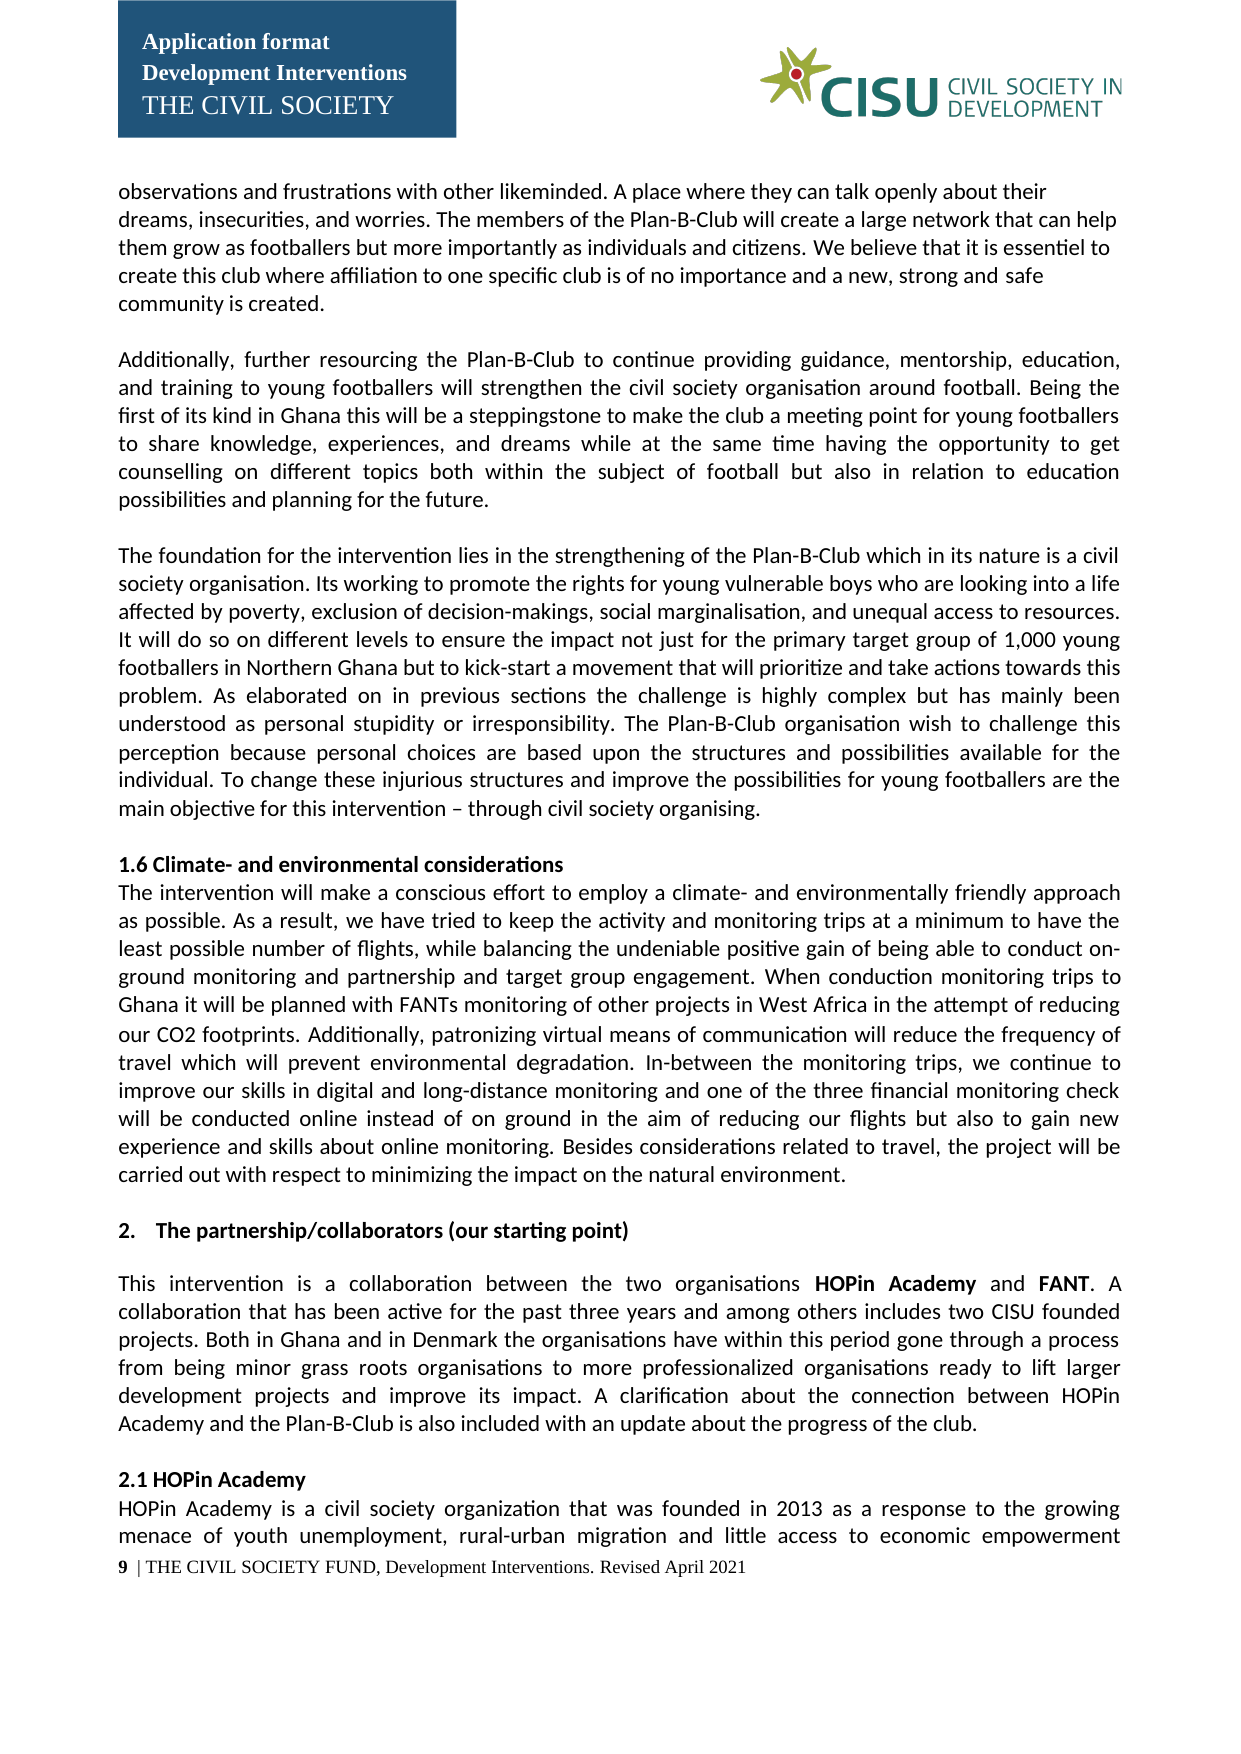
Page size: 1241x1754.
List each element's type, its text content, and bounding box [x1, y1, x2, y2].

text This intervention is a collaboration between the two organisations HOPin Academy and FANT. A collaboration that has been active for the past three years and among others includes two CISU founded projects. Both in Ghana and in Denmark the organisations have within this period gone through a process from being minor grass roots organisations to more professionalized organisations ready to lift larger development projects and improve its impact. A clarification about the connection between HOPin Academy and the Plan-B-Club is also included with an update about the progress of the club. [118, 1269, 1122, 1438]
text 2.1 HOPin Academy [118, 1466, 1122, 1494]
text The foundation for the intervention lies in the strengthening of the Plan-B-Club which in its nature is a civil society organisation. Its working to promote the rights for young vulnerable boys who are looking into a life affected by poverty, exclusion of decision-makings, social marginalisation, and unequal access to resources. It will do so on different levels to ensure the impact not just for the primary target group of 1,000 young footballers in Northern Ghana but to kick-start a movement that will prioritize and take actions towards this problem. As elaborated on in previous sections the challenge is highly complex but has mainly been understood as personal stupidity or irresponsibility. The Plan-B-Club organisation wish to challenge this perception because personal choices are based upon the structures and possibilities available for the individual. To change these injurious structures and improve the possibilities for young footballers are the main objective for this intervention – through civil society organising. [118, 541, 1122, 822]
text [118, 1494, 1122, 1550]
list The partnership/collaborators (our starting point) [118, 1216, 1122, 1244]
text Additionally, further resourcing the Plan-B-Club to continue providing guidance, mentorship, education, and training to young footballers will strengthen the civil society organisation around football. Being the first of its kind in Ghana this will be a steppingstone to make the club a meeting point for young footballers to share knowledge, experiences, and dreams while at the same time having the opportunity to get counselling on different topics both within the subject of football but also in relation to education possibilities and planning for the future. [118, 345, 1122, 513]
picture [760, 47, 1122, 117]
text 1.6 Climate- and environmental considerations [118, 850, 1122, 878]
text The intervention will make a conscious effort to employ a climate- and environmentally friendly approach as possible. As a result, we have tried to keep the activity and monitoring trips at a minimum to have the least possible number of flights, while balancing the undeniable positive gain of being able to conduct on-ground monitoring and partnership and target group engagement. When conduction monitoring trips to Ghana it will be planned with FANTs monitoring of other projects in West Africa in the attempt of reducing our CO2 footprints. Additionally, patronizing virtual means of communication will reduce the frequency of travel which will prevent environmental degradation. In-between the monitoring trips, we continue to improve our skills in digital and long-distance monitoring and one of the three financial monitoring check will be conducted online instead of on ground in the aim of reducing our flights but also to gain new experience and skills about online monitoring. Besides considerations related to travel, the project will be carried out with respect to minimizing the impact on the natural environment. [118, 878, 1122, 1188]
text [118, 177, 1122, 317]
